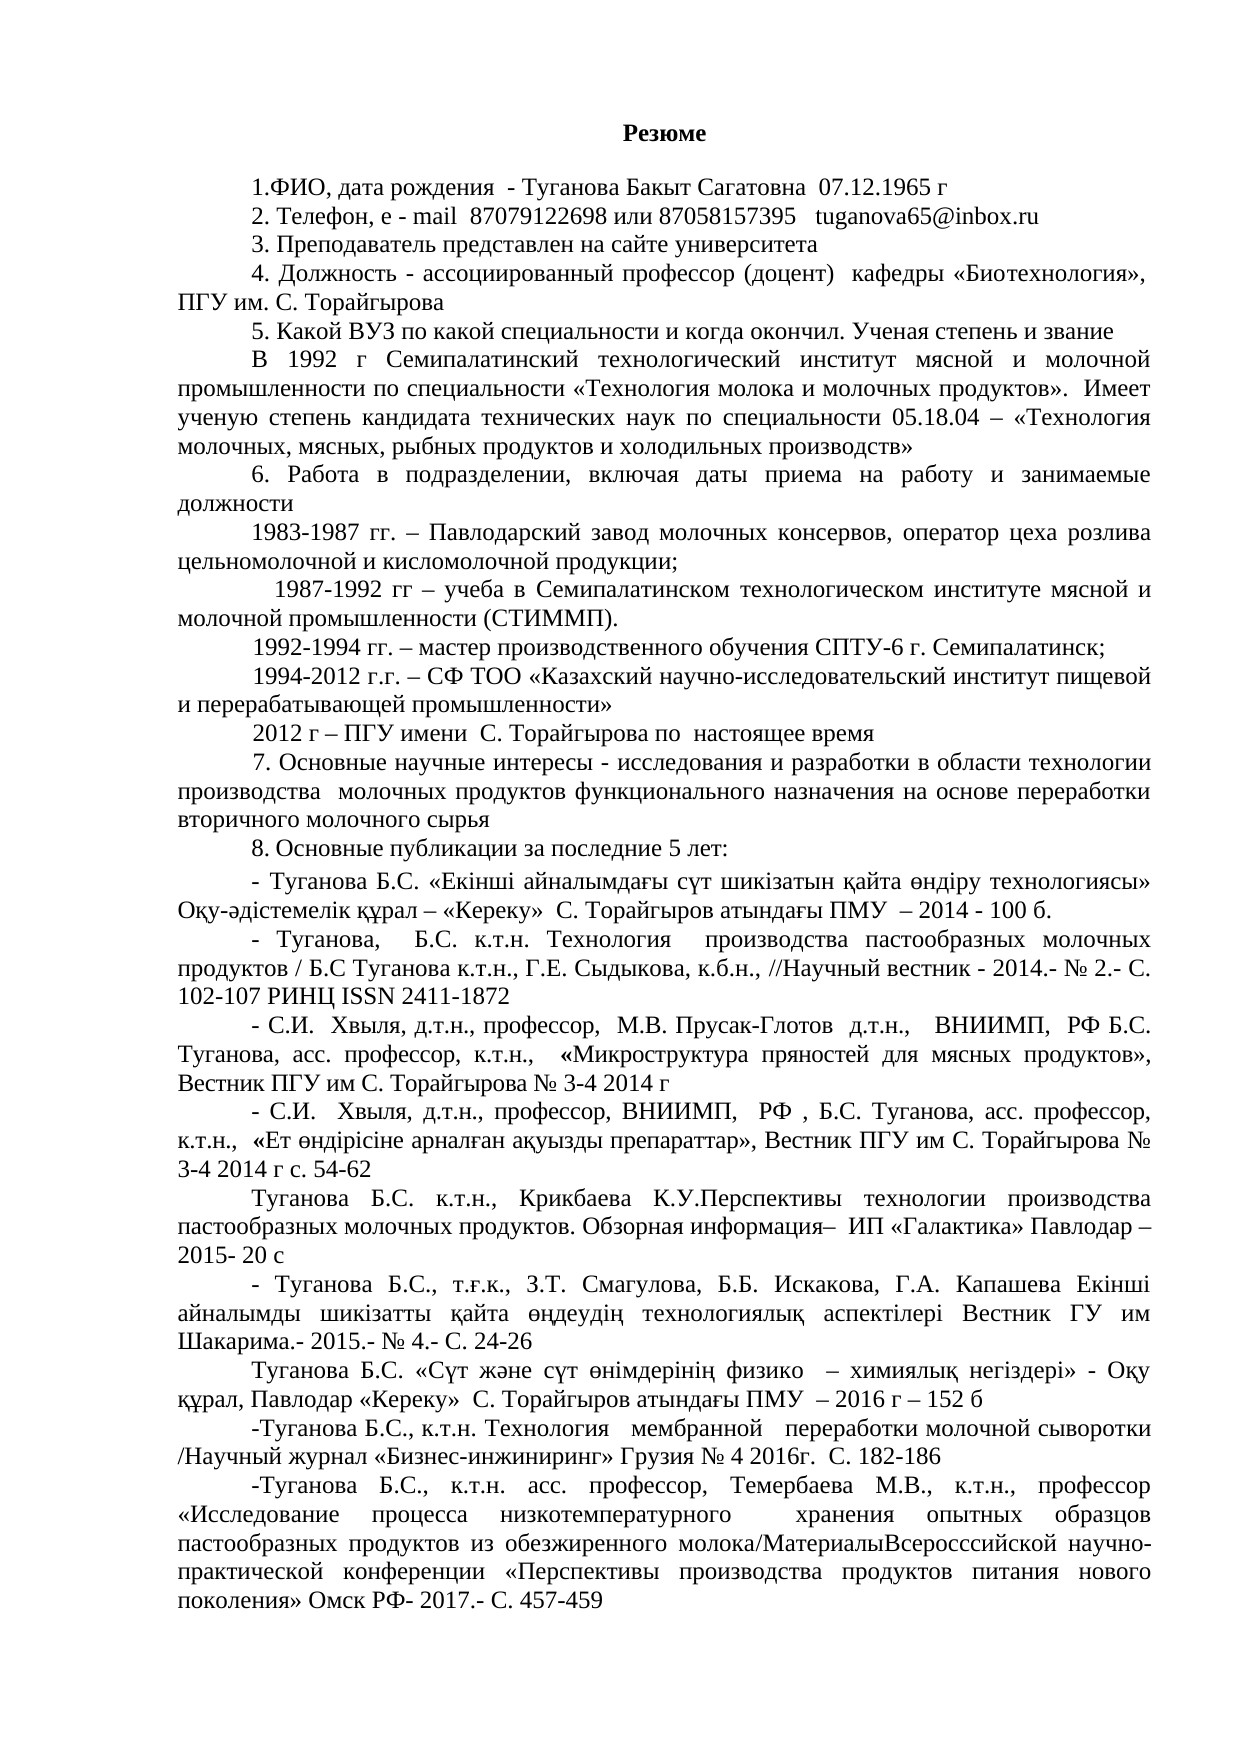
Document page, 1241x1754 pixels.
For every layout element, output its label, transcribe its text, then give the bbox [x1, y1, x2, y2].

text 1994-2012 г.г. – СФ ТОО «Казахский научно-исследовательский институт пищевой и перерабатывающей промышленности» [177, 661, 1152, 718]
text 4. Должность - ассоциированный профессор (доцент) кафедры «Биотехнология», ПГУ им. С. Торайгырова [177, 258, 1146, 316]
text 1992-1994 гг. – мастер производственного обучения СПТУ-6 г. Семипалатинск; [177, 632, 1152, 661]
text Резюме [177, 118, 1152, 147]
text - С.И. Хвыля, д.т.н., профессор, ВНИИМП, РФ , Б.С. Туганова, асс. профессор, к.т.н., «Ет өндірісіне арналған ақуызды препараттар», Вестник ПГУ им С. Торайгырова № 3-4 2014 г с. 54-62 [177, 1096, 1152, 1183]
text Туганова Б.С. «Сүт және сүт өнімдерінің физико – химиялық негіздері» - Оқу құрал, Павлодар «Кереку» С. Торайгыров атындағы ПМУ – 2016 г – 152 б [177, 1355, 1152, 1413]
text Туганова Б.С. к.т.н., Крикбаева К.У.Перспективы технологии производства пастообразных молочных продуктов. Обзорная информация– ИП «Галактика» Павлодар – 2015- 20 с [177, 1183, 1152, 1269]
text 1987-1992 гг – учеба в Семипалатинском технологическом институте мясной и молочной промышленности (СТИММП). [177, 574, 1152, 632]
text -Туганова Б.С., к.т.н. асс. профессор, Темербаева М.В., к.т.н., профессор «Исследование процесса низкотемпературного хранения опытных образцов пастообразных продуктов из обезжиренного молока/МатериалыВсеросссийской научно-практической конференции «Перспективы производства продуктов питания нового поколения» Омск РФ- 2017.- С. 457-459 [177, 1470, 1152, 1614]
text 3. Преподаватель представлен на сайте университета [177, 229, 1146, 258]
text 5. Какой ВУЗ по какой специальности и когда окончил. Ученая степень и звание [177, 316, 1152, 344]
text 6. Работа в подразделении, включая даты приема на работу и занимаемые должности [177, 459, 1152, 517]
text - С.И. Хвыля, д.т.н., профессор, М.В. Прусак-Глотов д.т.н., ВНИИМП, РФ Б.С. Туганова, асс. профессор, к.т.н., «Микроструктура пряностей для мясных продуктов», Вестник ПГУ им С. Торайгырова № 3-4 2014 г [177, 1010, 1152, 1096]
text 2012 г – ПГУ имени С. Торайгырова по настоящее время [177, 718, 1152, 747]
text - Туганова, Б.С. к.т.н. Технология производства пастообразных молочных продуктов / Б.С Туганова к.т.н., Г.Е. Сыдыкова, к.б.н., //Научный вестник - 2014.- № 2.- С. 102-107 РИНЦ ISSN 2411-1872 [177, 924, 1152, 1010]
text 7. Основные научные интересы - исследования и разработки в области технологии производства молочных продуктов функционального назначения на основе переработки вторичного молочного сырья [177, 747, 1152, 833]
text 1983-1987 гг. – Павлодарский завод молочных консервов, оператор цеха розлива цельномолочной и кисломолочной продукции; [177, 517, 1152, 574]
text 2. Телефон, e - mail 87079122698 или 87058157395 tuganova65@inbox.ru [177, 201, 1152, 229]
text - Туганова Б.С., т.ғ.к., З.Т. Смагулова, Б.Б. Искакова, Г.А. Капашева Екінші айналымды шикізатты қайта өңдеудің технологиялық аспектілері Вестник ГУ им Шакарима.- 2015.- № 4.- С. 24-26 [177, 1269, 1152, 1355]
text 8. Основные публикации за последние 5 лет: [177, 833, 1152, 862]
list 1.ФИО, дата рождения - Туганова Бакыт Сагатовна 07.12.1965 г [177, 172, 1152, 201]
text - Туганова Б.С. «Екінші айналымдағы сүт шикізатын қайта өндіру технологиясы» Оқу-әдістемелік құрал – «Кереку» С. Торайгыров атындағы ПМУ – 2014 - 100 б. [177, 866, 1152, 924]
text В 1992 г Семипалатинский технологический институт мясной и молочной промышленности по специальности «Технология молока и молочных продуктов». Имеет ученую степень кандидата технических наук по специальности 05.18.04 – «Технология молочных, мясных, рыбных продуктов и холодильных производств» [177, 344, 1152, 459]
text -Туганова Б.С., к.т.н. Технология мембранной переработки молочной сыворотки /Научный журнал «Бизнес-инжиниринг» Грузия № 4 2016г. С. 182-186 [177, 1413, 1152, 1470]
